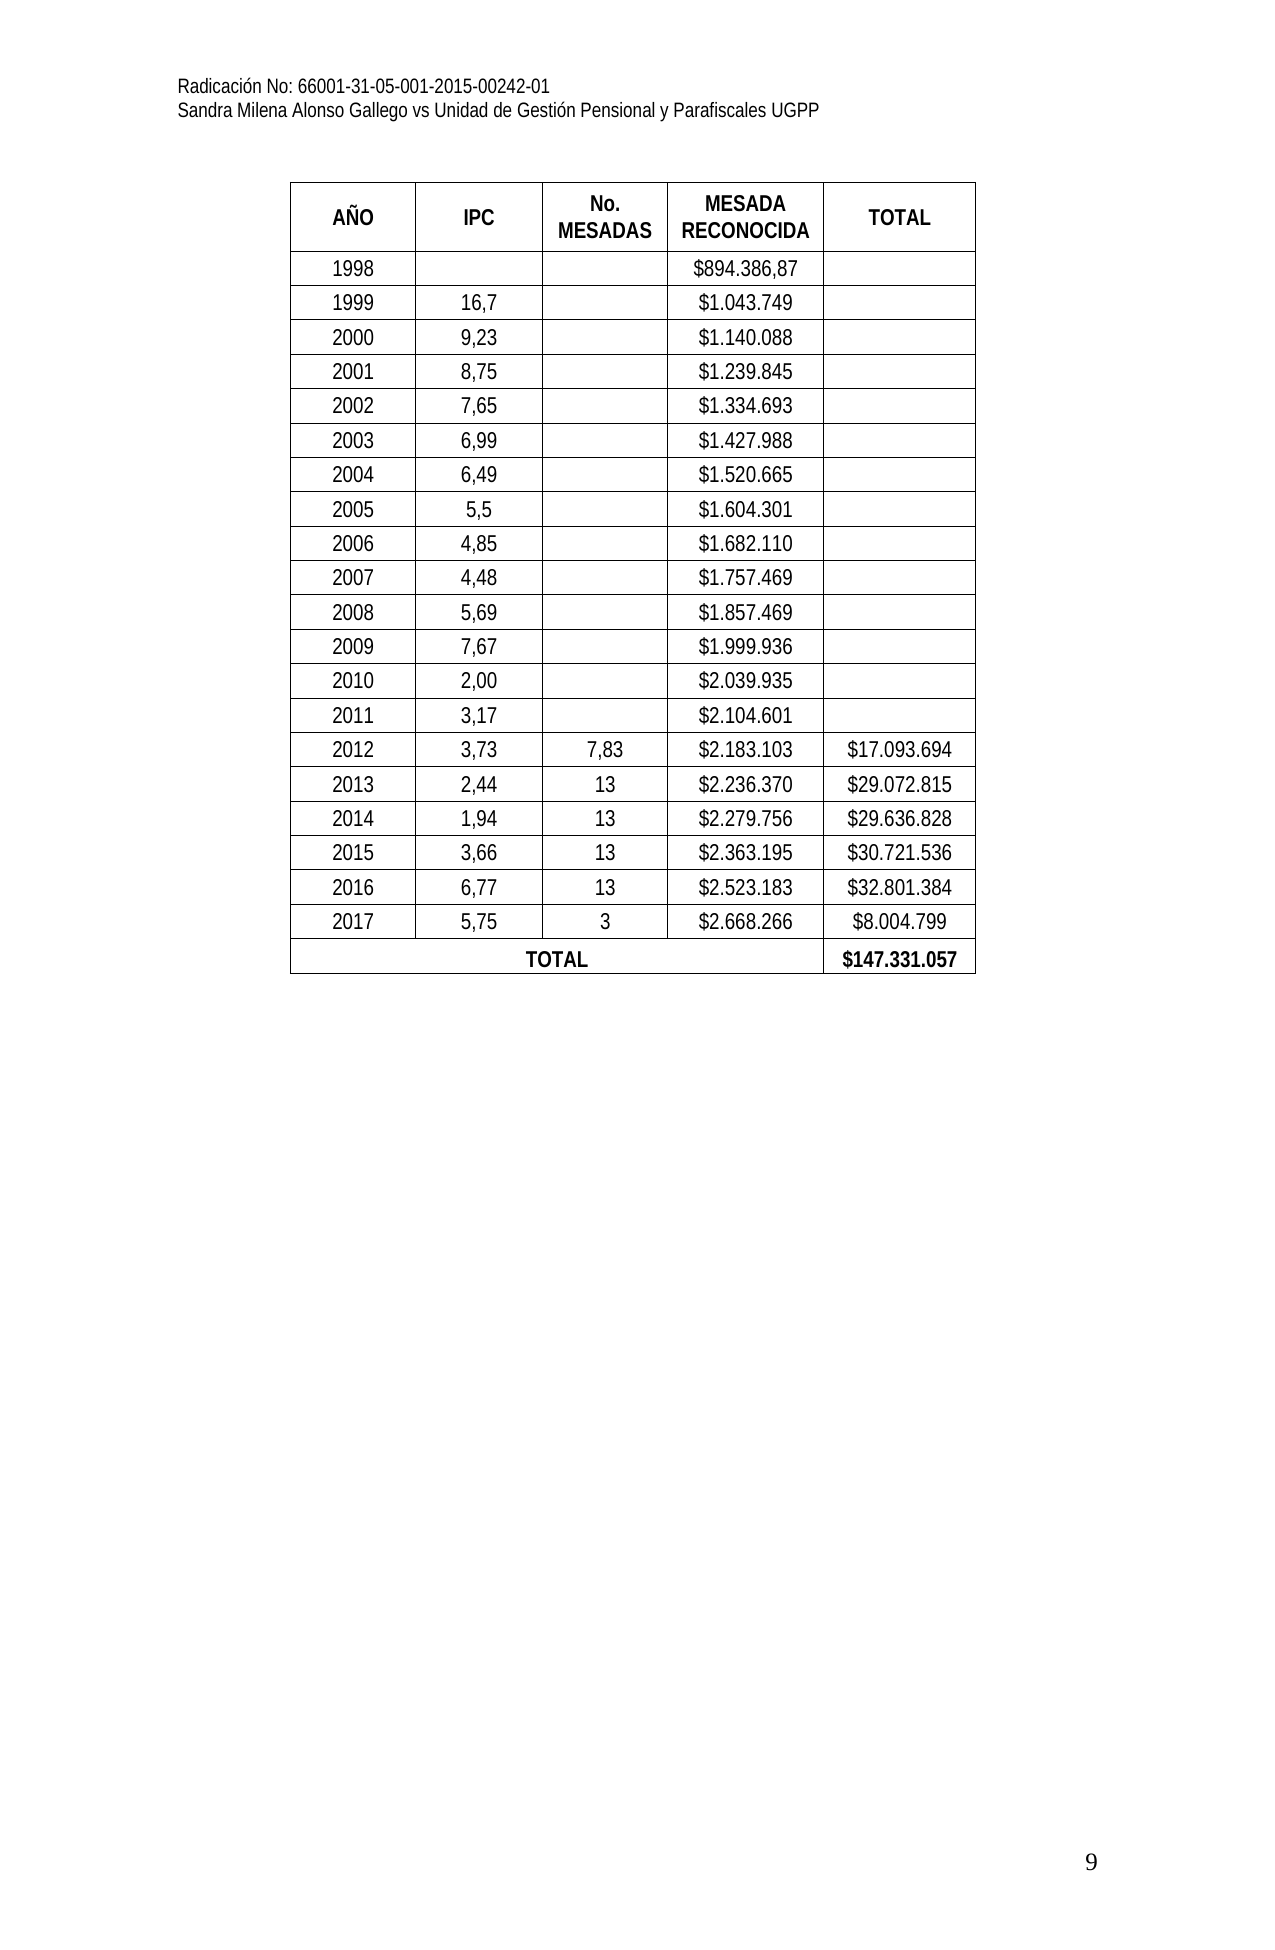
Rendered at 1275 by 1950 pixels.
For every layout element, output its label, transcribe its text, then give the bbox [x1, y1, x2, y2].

table_cell [543, 527, 667, 560]
table_cell [824, 389, 975, 422]
table_cell 2006 [291, 527, 415, 560]
table_cell $30.721.536 [824, 836, 975, 869]
table_cell [543, 252, 667, 285]
table_cell [543, 286, 667, 319]
table_cell [824, 424, 975, 457]
table_cell [824, 355, 975, 388]
table_cell $2.279.756 [668, 802, 823, 835]
table_cell 1,94 [416, 802, 542, 835]
table_cell [543, 664, 667, 697]
table_cell [543, 595, 667, 629]
table_cell [543, 458, 667, 491]
table_cell [543, 389, 667, 422]
table_cell 6,49 [416, 458, 542, 491]
table_cell [543, 630, 667, 663]
table_cell $894.386,87 [668, 252, 823, 285]
table_cell 16,7 [416, 286, 542, 319]
table_cell 3 [543, 905, 667, 938]
table_cell 5,75 [416, 905, 542, 938]
table_cell 2015 [291, 836, 415, 869]
table_cell 5,5 [416, 492, 542, 526]
table_cell 7,65 [416, 389, 542, 422]
table_cell 2,00 [416, 664, 542, 697]
table_cell [824, 561, 975, 594]
table_cell 2001 [291, 355, 415, 388]
table_cell $29.636.828 [824, 802, 975, 835]
table_cell $2.363.195 [668, 836, 823, 869]
table_cell 2008 [291, 595, 415, 629]
table_cell 2016 [291, 870, 415, 904]
table_cell [543, 424, 667, 457]
table_cell [824, 664, 975, 697]
table_header AÑO [291, 183, 415, 251]
table_cell 2014 [291, 802, 415, 835]
table_cell $17.093.694 [824, 733, 975, 766]
table_cell $2.523.183 [668, 870, 823, 904]
table_cell 2017 [291, 905, 415, 938]
table_cell 3,17 [416, 699, 542, 732]
table_cell $1.334.693 [668, 389, 823, 422]
table_cell $2.183.103 [668, 733, 823, 766]
table_cell $1.140.088 [668, 320, 823, 354]
table_cell 2010 [291, 664, 415, 697]
table_cell 2,44 [416, 767, 542, 801]
table_cell 4,48 [416, 561, 542, 594]
table_cell $147.331.057 [824, 939, 975, 972]
table_cell [824, 252, 975, 285]
table_cell [824, 630, 975, 663]
table_cell $1.682.110 [668, 527, 823, 560]
table_cell 2012 [291, 733, 415, 766]
table_cell TOTAL [291, 939, 823, 972]
table_cell 8,75 [416, 355, 542, 388]
table_cell 13 [543, 802, 667, 835]
table_cell 2002 [291, 389, 415, 422]
table_cell 2007 [291, 561, 415, 594]
table_cell [824, 492, 975, 526]
table_cell $32.801.384 [824, 870, 975, 904]
table_cell [824, 699, 975, 732]
table_cell $1.239.845 [668, 355, 823, 388]
table_cell 6,99 [416, 424, 542, 457]
table_cell [824, 458, 975, 491]
table_cell [543, 320, 667, 354]
table_cell $2.104.601 [668, 699, 823, 732]
table_cell $2.236.370 [668, 767, 823, 801]
table_cell 7,67 [416, 630, 542, 663]
table_cell [824, 595, 975, 629]
table_cell $8.004.799 [824, 905, 975, 938]
table_cell $29.072.815 [824, 767, 975, 801]
table_header MESADA RECONOCIDA [668, 183, 823, 251]
table_cell $1.043.749 [668, 286, 823, 319]
table_cell 2009 [291, 630, 415, 663]
table_cell $2.039.935 [668, 664, 823, 697]
table_cell $1.427.988 [668, 424, 823, 457]
table_cell $1.604.301 [668, 492, 823, 526]
table_cell 4,85 [416, 527, 542, 560]
table_cell [543, 561, 667, 594]
table_cell 2003 [291, 424, 415, 457]
table_header TOTAL [824, 183, 975, 251]
table_cell $1.999.936 [668, 630, 823, 663]
table_cell 3,66 [416, 836, 542, 869]
table_cell 5,69 [416, 595, 542, 629]
table_cell 9,23 [416, 320, 542, 354]
table_cell $1.520.665 [668, 458, 823, 491]
table_cell [824, 320, 975, 354]
table_cell 6,77 [416, 870, 542, 904]
table_cell 3,73 [416, 733, 542, 766]
table_cell 2000 [291, 320, 415, 354]
table_cell [824, 527, 975, 560]
table_cell 2011 [291, 699, 415, 732]
table_cell [416, 252, 542, 285]
table_cell 1999 [291, 286, 415, 319]
table_cell 2004 [291, 458, 415, 491]
table_cell 13 [543, 836, 667, 869]
table_cell $1.757.469 [668, 561, 823, 594]
table_cell $2.668.266 [668, 905, 823, 938]
table_cell [543, 355, 667, 388]
table_cell $1.857.469 [668, 595, 823, 629]
table_header IPC [416, 183, 542, 251]
table_cell 13 [543, 870, 667, 904]
table_cell 2013 [291, 767, 415, 801]
table_cell 13 [543, 767, 667, 801]
table_cell 2005 [291, 492, 415, 526]
table_cell [824, 286, 975, 319]
table_cell [543, 699, 667, 732]
table_cell 1998 [291, 252, 415, 285]
table_header No. MESADAS [543, 183, 667, 251]
table_cell [543, 492, 667, 526]
table_cell 7,83 [543, 733, 667, 766]
